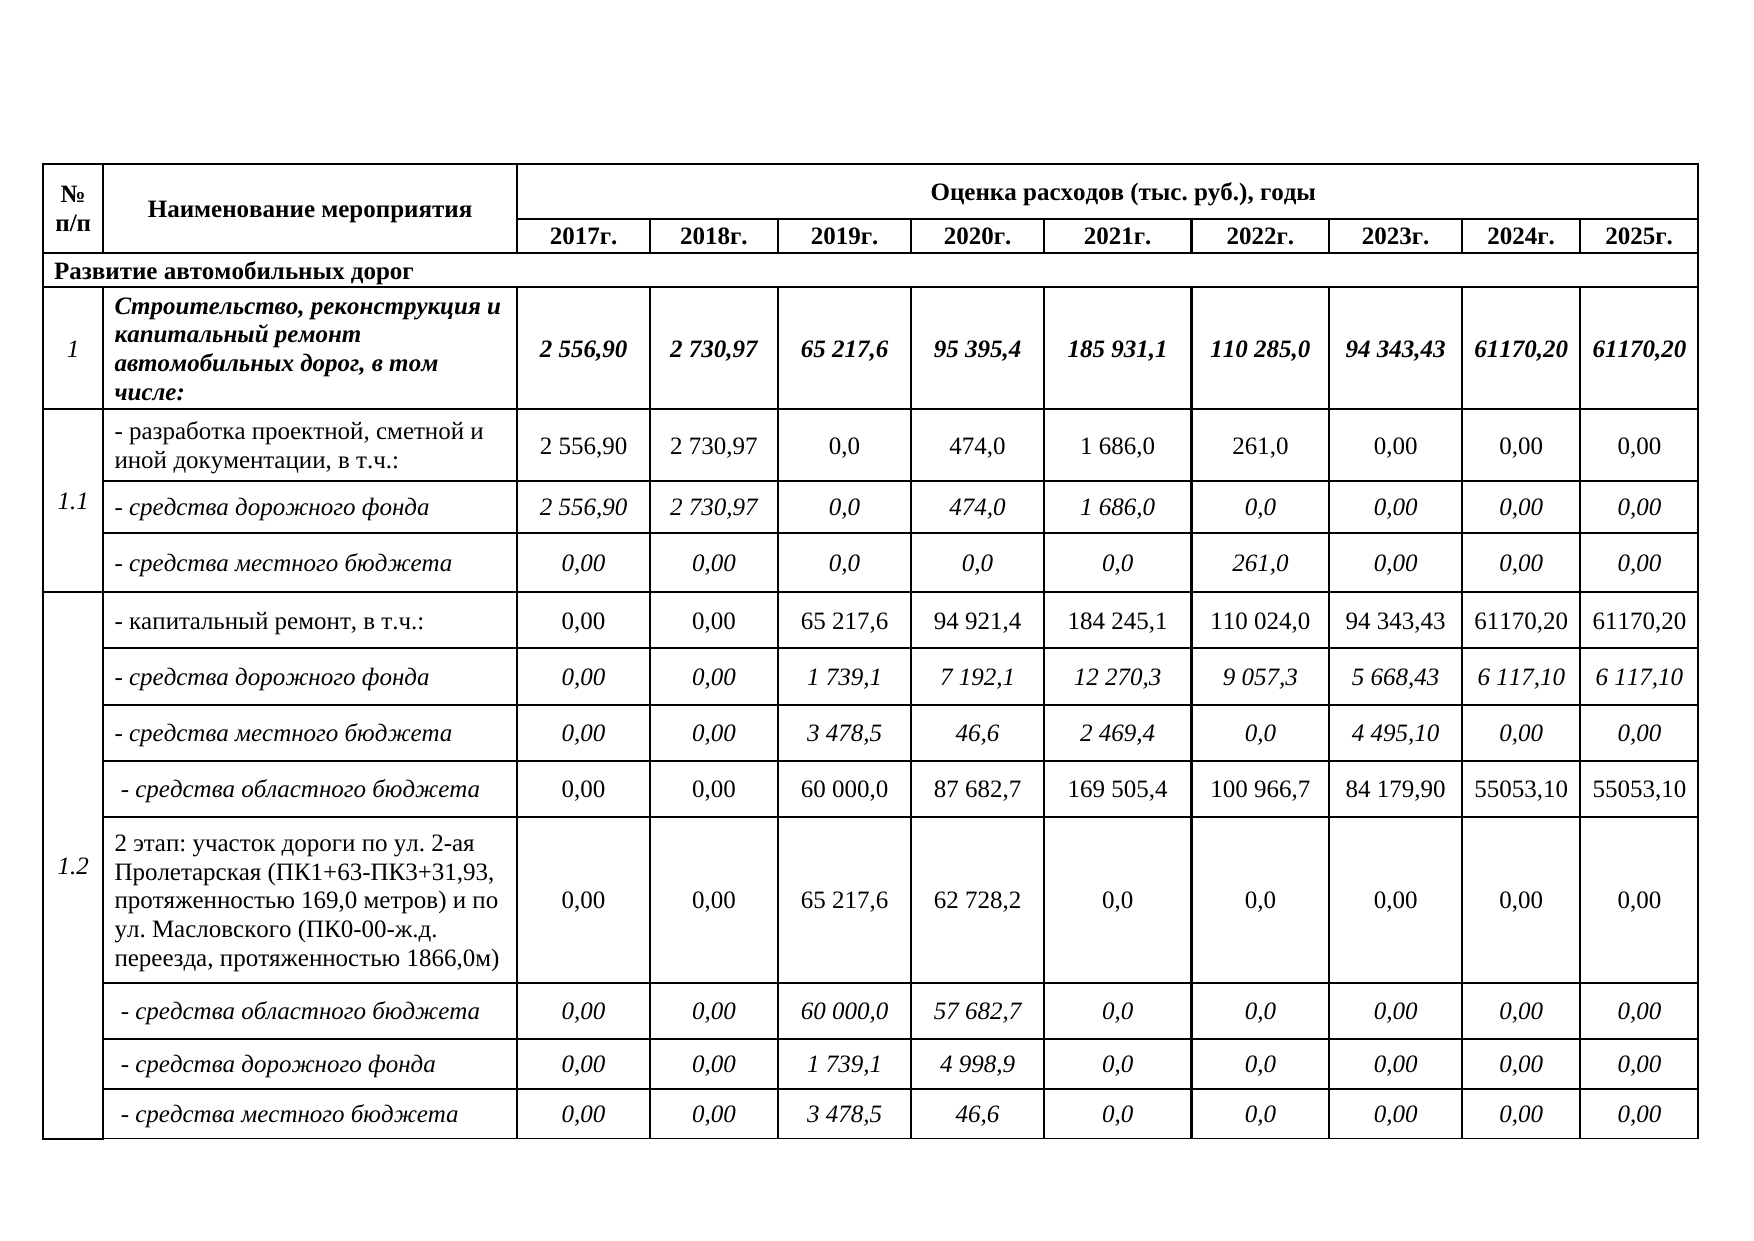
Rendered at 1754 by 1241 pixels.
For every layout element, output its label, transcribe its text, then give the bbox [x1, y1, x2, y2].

table_cell 0,00 [1581, 818, 1697, 982]
table_cell 55053,10 [1581, 762, 1697, 816]
table_cell 0,00 [1330, 1040, 1461, 1088]
table_cell 0,00 [651, 706, 777, 760]
table_cell 1 739,1 [779, 649, 910, 703]
table_cell 65 217,6 [779, 818, 910, 982]
table_cell 60 000,0 [779, 762, 910, 816]
table_cell 0,00 [1463, 1040, 1579, 1088]
table_cell 61170,20 [1581, 593, 1697, 647]
table_cell 2 469,4 [1045, 706, 1190, 760]
table_cell 474,0 [912, 482, 1043, 532]
table_cell 55053,10 [1463, 762, 1579, 816]
table_cell 1.1 [44, 410, 102, 591]
table_cell 0,00 [1463, 482, 1579, 532]
table_cell 0,00 [1581, 534, 1697, 591]
table_cell 65 217,6 [779, 593, 910, 647]
table_cell [1580, 254, 1697, 286]
table_cell 0,0 [1193, 818, 1328, 982]
table_cell 0,00 [1330, 482, 1461, 532]
table_cell 261,0 [1193, 534, 1328, 591]
table_cell 0,0 [912, 534, 1043, 591]
table_cell 0,00 [651, 593, 777, 647]
table_cell 110 285,0 [1193, 288, 1328, 408]
table_cell 2 556,90 [518, 482, 649, 532]
table_cell 0,0 [779, 410, 910, 480]
table_cell 0,0 [1193, 1040, 1328, 1088]
table_cell 3 478,5 [779, 706, 910, 760]
table_cell 1 686,0 [1045, 482, 1190, 532]
table_cell 2018г. [651, 220, 777, 252]
table_cell 2 556,90 [518, 288, 649, 408]
table_cell 61170,20 [1581, 288, 1697, 408]
table_cell 110 024,0 [1193, 593, 1328, 647]
table_cell Развитие автомобильных дорог [44, 254, 1580, 286]
table_cell 0,00 [651, 984, 777, 1038]
table_cell - средства областного бюджета [104, 762, 516, 816]
table_cell 2020г. [912, 220, 1043, 252]
table_cell 0,00 [518, 649, 649, 703]
table_cell 46,6 [912, 1090, 1043, 1138]
table_cell 2022г. [1193, 220, 1328, 252]
table_cell 169 505,4 [1045, 762, 1190, 816]
table_cell 0,00 [1581, 706, 1697, 760]
table_cell 0,0 [1045, 818, 1190, 982]
table_cell 0,00 [651, 762, 777, 816]
table_cell - капитальный ремонт, в т.ч.: [104, 593, 516, 647]
table_cell 2 этап: участок дороги по ул. 2-ая Пролетарская (ПК1+63-ПК3+31,93, протяженностью 169,0 метров) и по ул. Масловского (ПК0-00-ж.д. переезда, протяженностью 1866,0м) [104, 818, 516, 982]
table_cell 0,00 [1463, 410, 1579, 480]
table_cell - средства дорожного фонда [104, 482, 516, 532]
table_cell 2021г. [1045, 220, 1190, 252]
table_cell 0,0 [1045, 984, 1190, 1038]
table_cell 12 270,3 [1045, 649, 1190, 703]
table_cell 7 192,1 [912, 649, 1043, 703]
table_cell - средства местного бюджета [104, 1090, 516, 1138]
table_cell Строительство, реконструкция и капитальный ремонт автомобильных дорог, в том числе: [104, 288, 516, 408]
table_cell 65 217,6 [779, 288, 910, 408]
table_cell 94 921,4 [912, 593, 1043, 647]
table_cell 1 [44, 288, 102, 408]
table_cell 0,00 [1581, 984, 1697, 1038]
table_cell 2023г. [1330, 220, 1461, 252]
table_cell 2 556,90 [518, 410, 649, 480]
table_cell 3 478,5 [779, 1090, 910, 1138]
table_cell 0,00 [651, 1040, 777, 1088]
table_cell 2017г. [518, 220, 649, 252]
table_cell 2 730,97 [651, 482, 777, 532]
table_cell 0,00 [1581, 1040, 1697, 1088]
table_cell 0,0 [1045, 1040, 1190, 1088]
table_cell 0,00 [1581, 1090, 1697, 1138]
table_cell 1 739,1 [779, 1040, 910, 1088]
table_cell 0,00 [651, 818, 777, 982]
table_cell 0,0 [1193, 706, 1328, 760]
table_cell 94 343,43 [1330, 288, 1461, 408]
table_cell 0,0 [1193, 984, 1328, 1038]
table_cell 0,00 [1463, 818, 1579, 982]
table_cell 0,0 [779, 482, 910, 532]
table_cell 0,0 [1193, 482, 1328, 532]
table_cell - средства областного бюджета [104, 984, 516, 1038]
table_cell 0,00 [1330, 818, 1461, 982]
table_cell 4 495,10 [1330, 706, 1461, 760]
table_cell 0,00 [518, 534, 649, 591]
table_cell 0,00 [651, 649, 777, 703]
table_cell 1.2 [44, 593, 102, 1138]
table_cell 0,00 [518, 1040, 649, 1088]
table_cell 0,00 [1330, 410, 1461, 480]
table_cell 62 728,2 [912, 818, 1043, 982]
table_cell 474,0 [912, 410, 1043, 480]
table_cell 100 966,7 [1193, 762, 1328, 816]
table_cell 0,0 [1193, 1090, 1328, 1138]
table_cell 57 682,7 [912, 984, 1043, 1038]
table_cell 0,00 [518, 818, 649, 982]
table_cell 0,00 [1581, 482, 1697, 532]
table_cell 2019г. [779, 220, 910, 252]
table_cell 2025г. [1581, 220, 1697, 252]
table_cell 185 931,1 [1045, 288, 1190, 408]
table_cell 61170,20 [1463, 593, 1579, 647]
table_cell 0,00 [518, 1090, 649, 1138]
table_cell 0,00 [518, 762, 649, 816]
table_cell 0,00 [1330, 984, 1461, 1038]
table_cell 94 343,43 [1330, 593, 1461, 647]
table_cell 2 730,97 [651, 410, 777, 480]
table_cell 261,0 [1193, 410, 1328, 480]
table_cell 6 117,10 [1581, 649, 1697, 703]
table_cell - средства местного бюджета [104, 534, 516, 591]
table_cell 2 730,97 [651, 288, 777, 408]
table_cell 1 686,0 [1045, 410, 1190, 480]
table_cell 0,00 [651, 1090, 777, 1138]
table_header Наименование мероприятия [104, 165, 516, 252]
table_cell 0,0 [779, 534, 910, 591]
table_header Оценка расходов (тыс. руб.), годы [518, 165, 1697, 217]
table_cell 0,0 [1045, 534, 1190, 591]
table_cell 0,00 [1330, 1090, 1461, 1138]
table_cell - средства дорожного фонда [104, 649, 516, 703]
table_cell 0,00 [1581, 410, 1697, 480]
table_cell - разработка проектной, сметной и иной документации, в т.ч.: [104, 410, 516, 480]
table_cell 46,6 [912, 706, 1043, 760]
table_cell 0,00 [1463, 1090, 1579, 1138]
table_cell 0,00 [518, 984, 649, 1038]
table_cell 84 179,90 [1330, 762, 1461, 816]
table_cell 5 668,43 [1330, 649, 1461, 703]
table_cell 0,00 [1330, 534, 1461, 591]
table_cell 0,0 [1045, 1090, 1190, 1138]
table_cell 4 998,9 [912, 1040, 1043, 1088]
table_cell 0,00 [651, 534, 777, 591]
table_cell 9 057,3 [1193, 649, 1328, 703]
table_cell 0,00 [518, 706, 649, 760]
table_cell 6 117,10 [1463, 649, 1579, 703]
table_cell 0,00 [1463, 984, 1579, 1038]
table_cell 61170,20 [1463, 288, 1579, 408]
table_cell - средства местного бюджета [104, 706, 516, 760]
table_cell 95 395,4 [912, 288, 1043, 408]
table_cell - средства дорожного фонда [104, 1040, 516, 1088]
table_cell 0,00 [1463, 534, 1579, 591]
table_cell 0,00 [1463, 706, 1579, 760]
table_cell 184 245,1 [1045, 593, 1190, 647]
table_header № п/п [44, 165, 102, 252]
table_cell 2024г. [1463, 220, 1579, 252]
table_cell 0,00 [518, 593, 649, 647]
table_cell 60 000,0 [779, 984, 910, 1038]
table_cell 87 682,7 [912, 762, 1043, 816]
